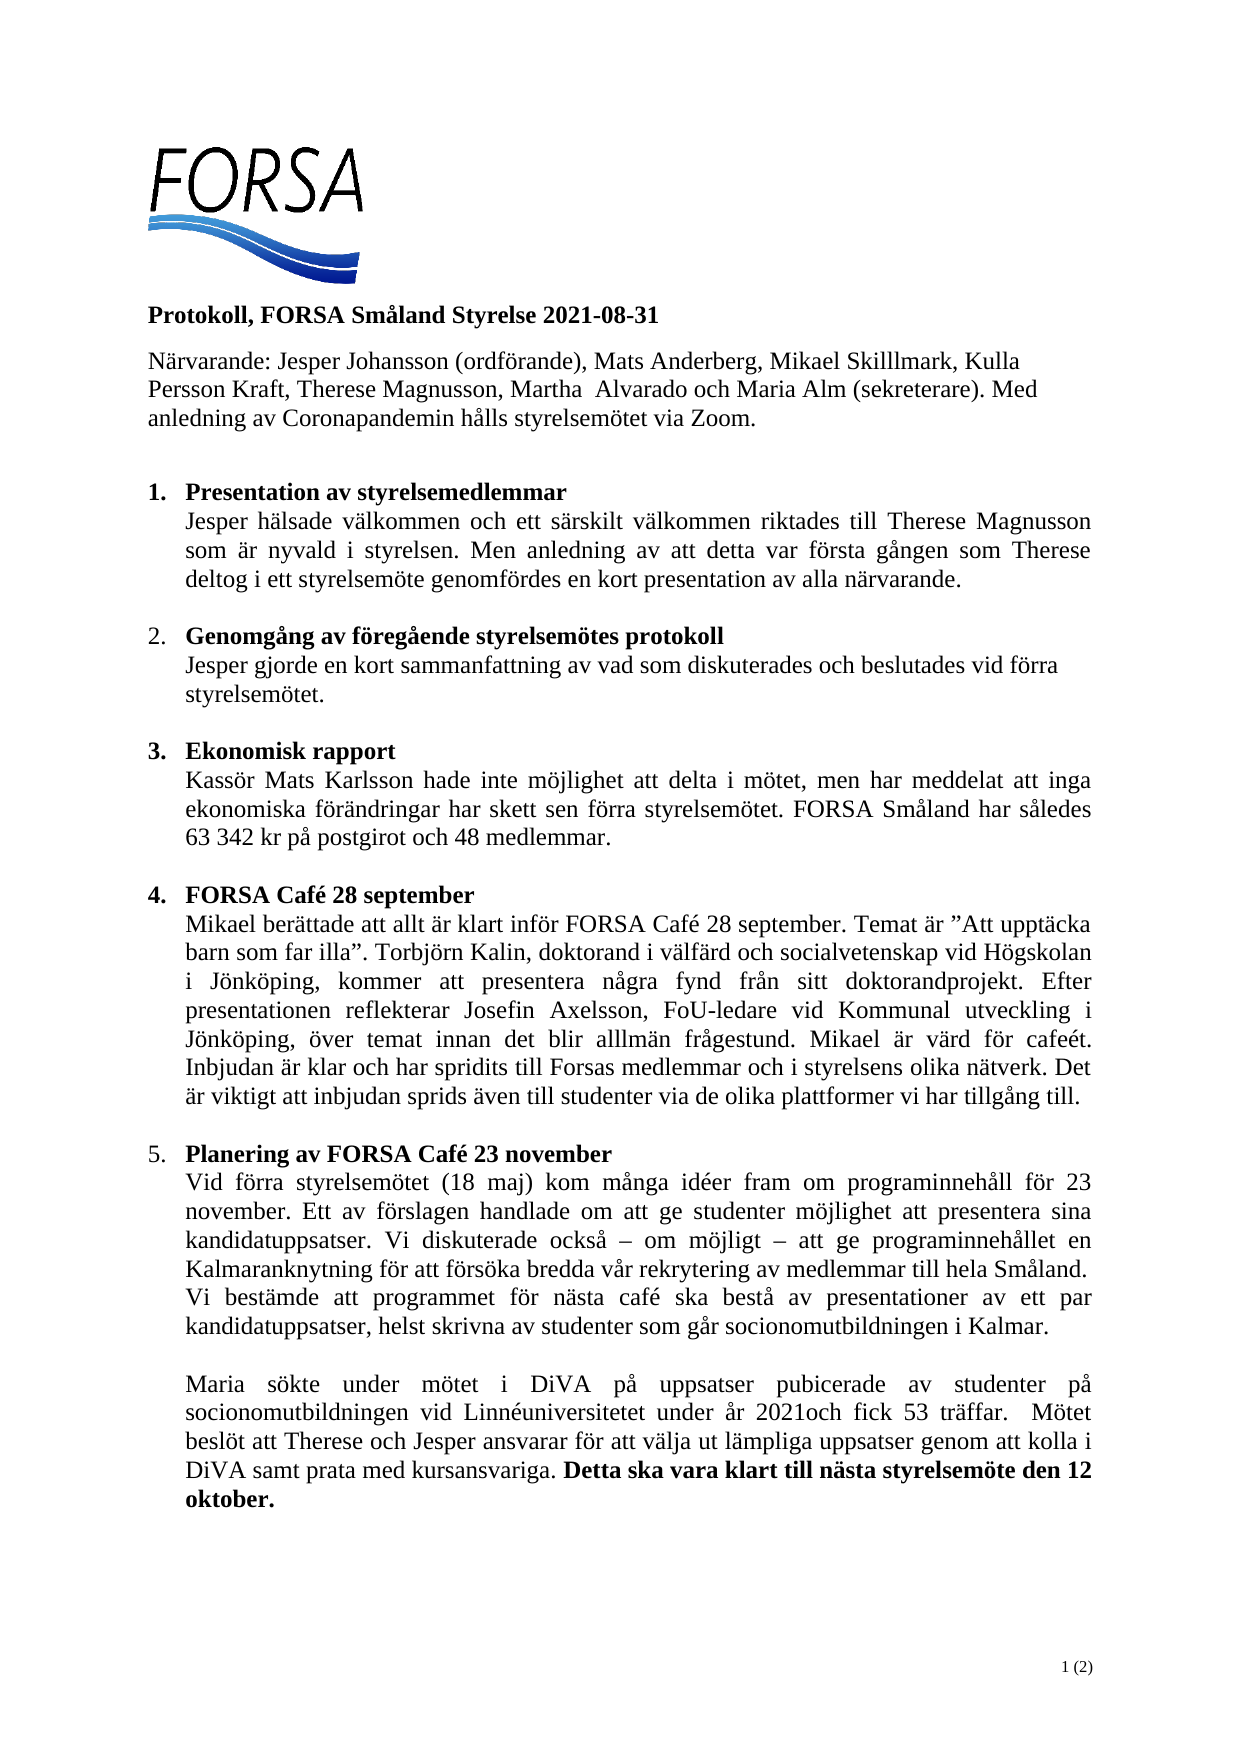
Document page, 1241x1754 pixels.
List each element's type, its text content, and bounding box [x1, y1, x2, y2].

text Närvarande: Jesper Johansson (ordförande), Mats Anderberg, Mikael Skilllmark, Kulla Persson Kraft, Therese Magnusson, Martha Alvarado och Maria Alm (sekreterare). Med anledning av Coronapandemin hålls styrelsemötet via Zoom. [148, 346, 1093, 432]
text Protokoll, FORSA Småland Styrelse 2021-08-31 [148, 300, 1093, 329]
list styrelsemötet. [185, 679, 1093, 707]
list Vid förra styrelsemötet (18 maj) kom många idéer fram om programinnehåll för 23 november. Ett av förslagen handlade om att ge studenter möjlighet att presentera sina kandidatuppsatser. Vi diskuterade också – om möjligt – att ge programinnehållet en Kalmaranknytning för att försöka bredda vår rekrytering av medlemmar till hela Småland. [185, 1167, 1093, 1282]
list FORSA Café 28 september [148, 880, 1093, 909]
list Ekonomisk rapport [148, 736, 1093, 765]
picture [147, 147, 363, 284]
list Vi bestämde att programmet för nästa café ska bestå av presentationer av ett par kandidatuppsatser, helst skrivna av studenter som går socionomutbildningen i Kalmar. [185, 1282, 1093, 1340]
list Jesper hälsade välkommen och ett särskilt välkommen riktades till Therese Magnusson som är nyvald i styrelsen. Men anledning av att detta var första gången som Therese deltog i ett styrelsemöte genomfördes en kort presentation av alla närvarande. [185, 506, 1093, 592]
list Planering av FORSA Café 23 november [148, 1139, 1093, 1167]
list Genomgång av föregående styrelsemötes protokoll [148, 621, 1093, 650]
list Jesper gjorde en kort sammanfattning av vad som diskuterades och beslutades vid förra [185, 650, 1093, 679]
list Mikael berättade att allt är klart inför FORSA Café 28 september. Temat är ”Att upptäcka barn som far illa”. Torbjörn Kalin, doktorand i välfärd och socialvetenskap vid Högskolan i Jönköping, kommer att presentera några fynd från sitt doktorandprojekt. Efter presentationen reflekterar Josefin Axelsson, FoU-ledare vid Kommunal utveckling i Jönköping, över temat innan det blir alllmän frågestund. Mikael är värd för cafeét. Inbjudan är klar och har spridits till Forsas medlemmar och i styrelsens olika nätverk. Det är viktigt att inbjudan sprids även till studenter via de olika plattformer vi har tillgång till. [185, 909, 1093, 1110]
list Kassör Mats Karlsson hade inte möjlighet att delta i mötet, men har meddelat att inga ekonomiska förändringar har skett sen förra styrelsemötet. FORSA Småland har således 63 342 kr på postgirot och 48 medlemmar. [185, 765, 1093, 851]
list Presentation av styrelsemedlemmar [148, 477, 1093, 506]
list Maria sökte under mötet i DiVA på uppsatser pubicerade av studenter på socionomutbildningen vid Linnéuniversitetet under år 2021och fick 53 träffar. Mötet beslöt att Therese och Jesper ansvarar för att välja ut lämpliga uppsatser genom att kolla i DiVA samt prata med kursansvariga. Detta ska vara klart till nästa styrelsemöte den 12 oktober. [185, 1369, 1093, 1512]
